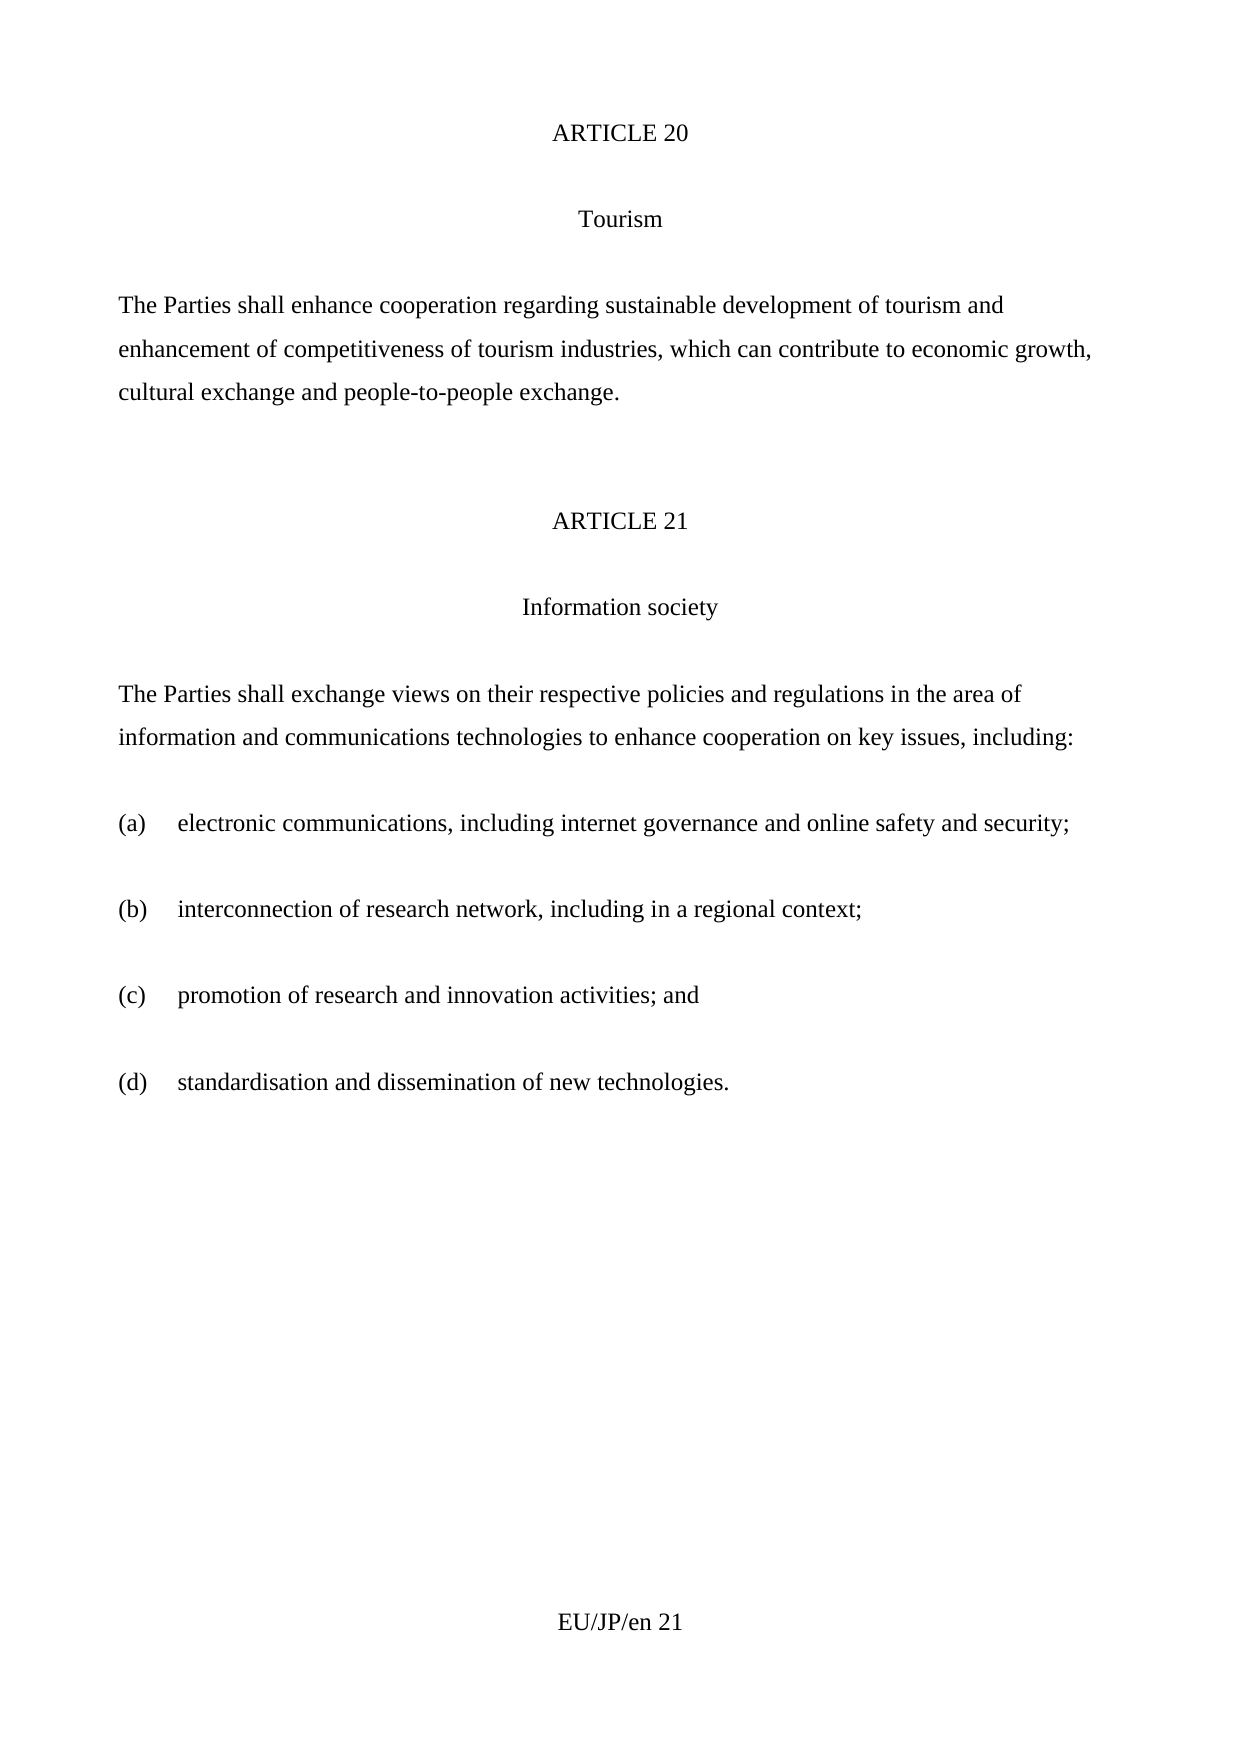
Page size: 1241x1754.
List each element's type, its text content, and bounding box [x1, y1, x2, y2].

text ARTICLE 20 [118, 118, 1122, 147]
text (b) interconnection of research network, including in a regional context; [118, 894, 1122, 923]
text The Parties shall enhance cooperation regarding sustainable development of tourism and enhancement of competitiveness of tourism industries, which can contribute to economic growth, cultural exchange and people-to-people exchange. [118, 291, 1122, 406]
text ARTICLE 21 [118, 506, 1122, 535]
text Information society [118, 592, 1122, 621]
text (c) promotion of research and innovation activities; and [118, 981, 1122, 1009]
text (a) electronic communications, including internet governance and online safety and security; [118, 808, 1122, 837]
text The Parties shall exchange views on their respective policies and regulations in the area of information and communications technologies to enhance cooperation on key issues, including: [118, 679, 1122, 751]
text Tourism [118, 204, 1122, 233]
text (d) standardisation and dissemination of new technologies. [118, 1067, 1122, 1096]
